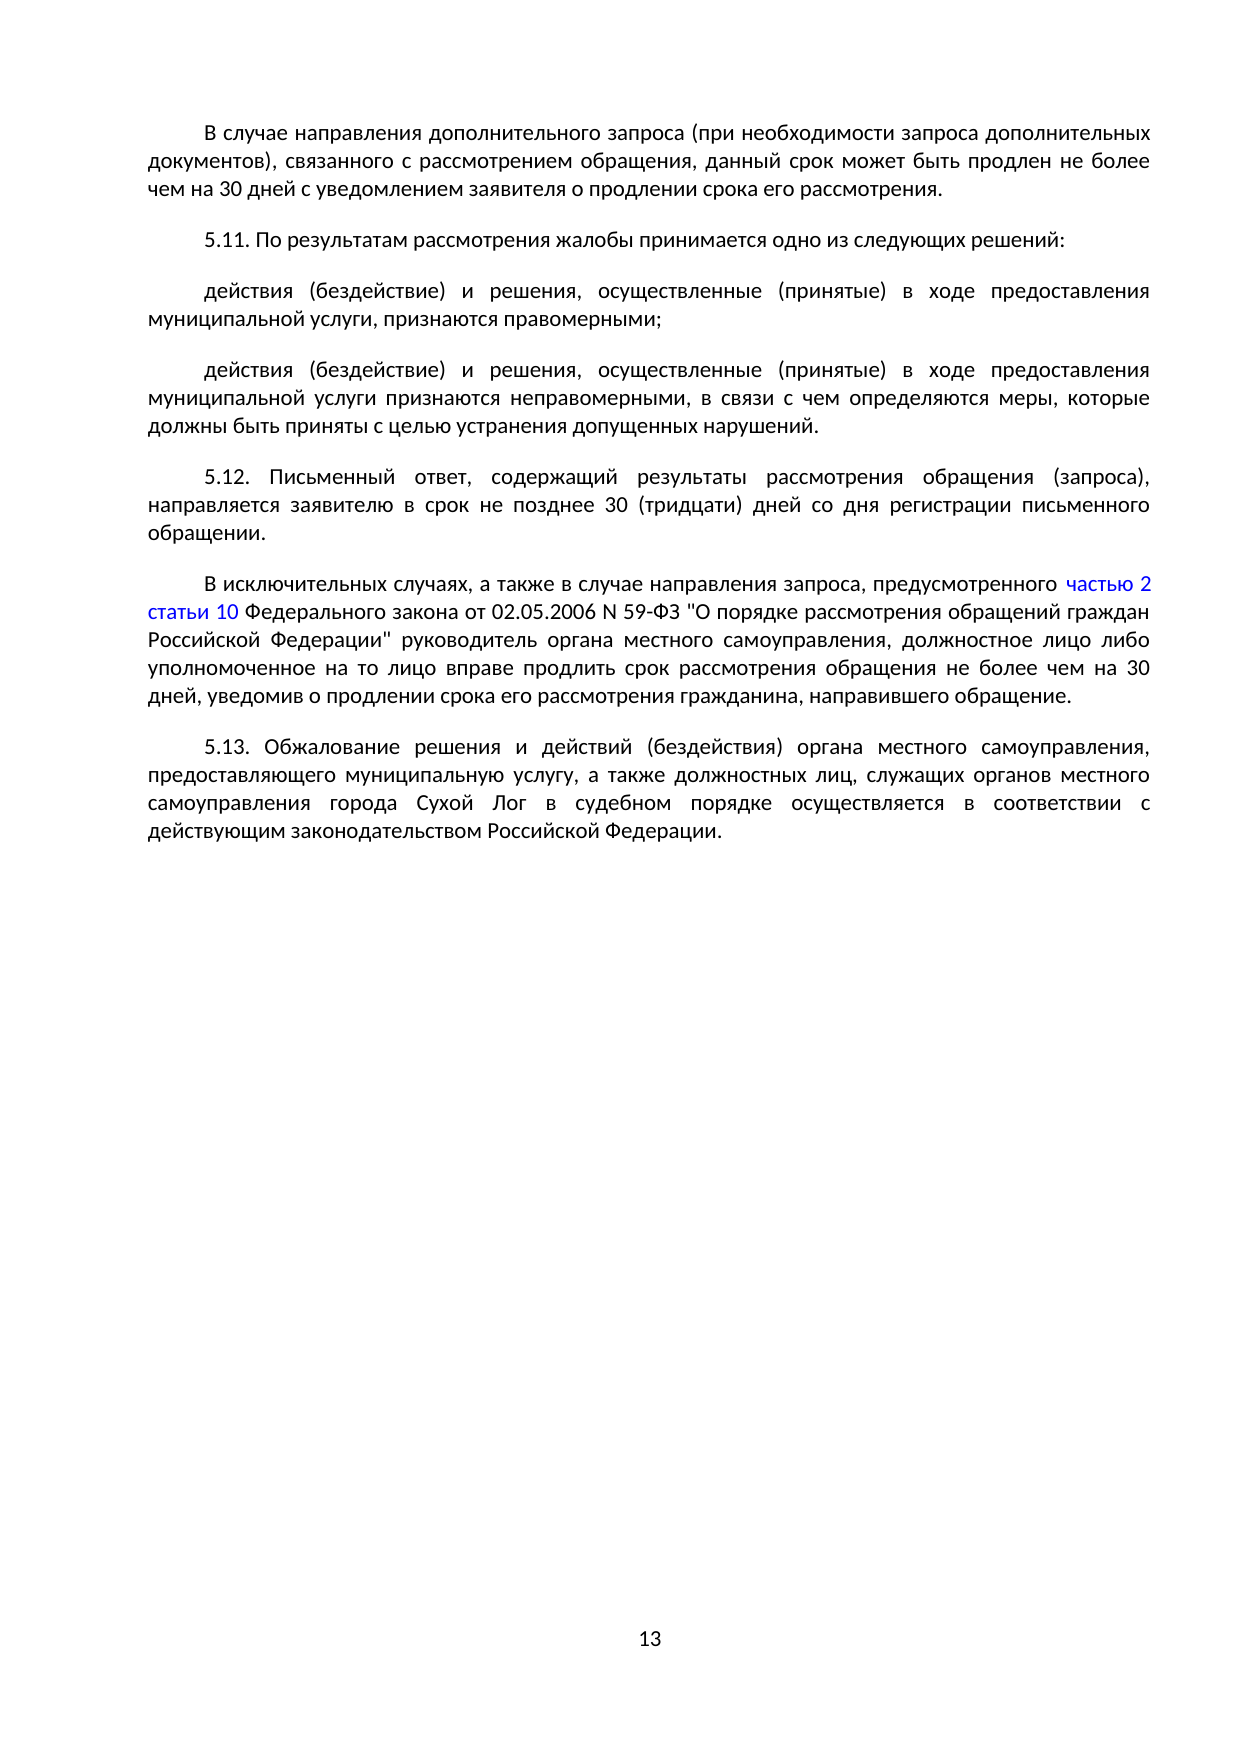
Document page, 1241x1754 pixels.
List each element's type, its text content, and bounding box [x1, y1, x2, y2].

text В исключительных случаях, а также в случае направления запроса, предусмотренного частью 2 статьи 10 Федерального закона от 02.05.2006 N 59-ФЗ "О порядке рассмотрения обращений граждан Российской Федерации" руководитель органа местного самоуправления, должностное лицо либо уполномоченное на то лицо вправе продлить срок рассмотрения обращения не более чем на 30 дней, уведомив о продлении срока его рассмотрения гражданина, направившего обращение. [148, 569, 1152, 709]
text 5.12. Письменный ответ, содержащий результаты рассмотрения обращения (запроса), направляется заявителю в срок не позднее 30 (тридцати) дней со дня регистрации письменного обращении. [148, 462, 1152, 546]
text В случае направления дополнительного запроса (при необходимости запроса дополнительных документов), связанного с рассмотрением обращения, данный срок может быть продлен не более чем на 30 дней с уведомлением заявителя о продлении срока его рассмотрения. [148, 118, 1152, 202]
text действия (бездействие) и решения, осуществленные (принятые) в ходе предоставления муниципальной услуги, признаются правомерными; [148, 276, 1152, 332]
text действия (бездействие) и решения, осуществленные (принятые) в ходе предоставления муниципальной услуги признаются неправомерными, в связи с чем определяются меры, которые должны быть приняты с целью устранения допущенных нарушений. [148, 355, 1152, 439]
text 5.13. Обжалование решения и действий (бездействия) органа местного самоуправления, предоставляющего муниципальную услугу, а также должностных лиц, служащих органов местного самоуправления города Сухой Лог в судебном порядке осуществляется в соответствии с действующим законодательством Российской Федерации. [148, 732, 1152, 844]
text 5.11. По результатам рассмотрения жалобы принимается одно из следующих решений: [148, 225, 1152, 253]
